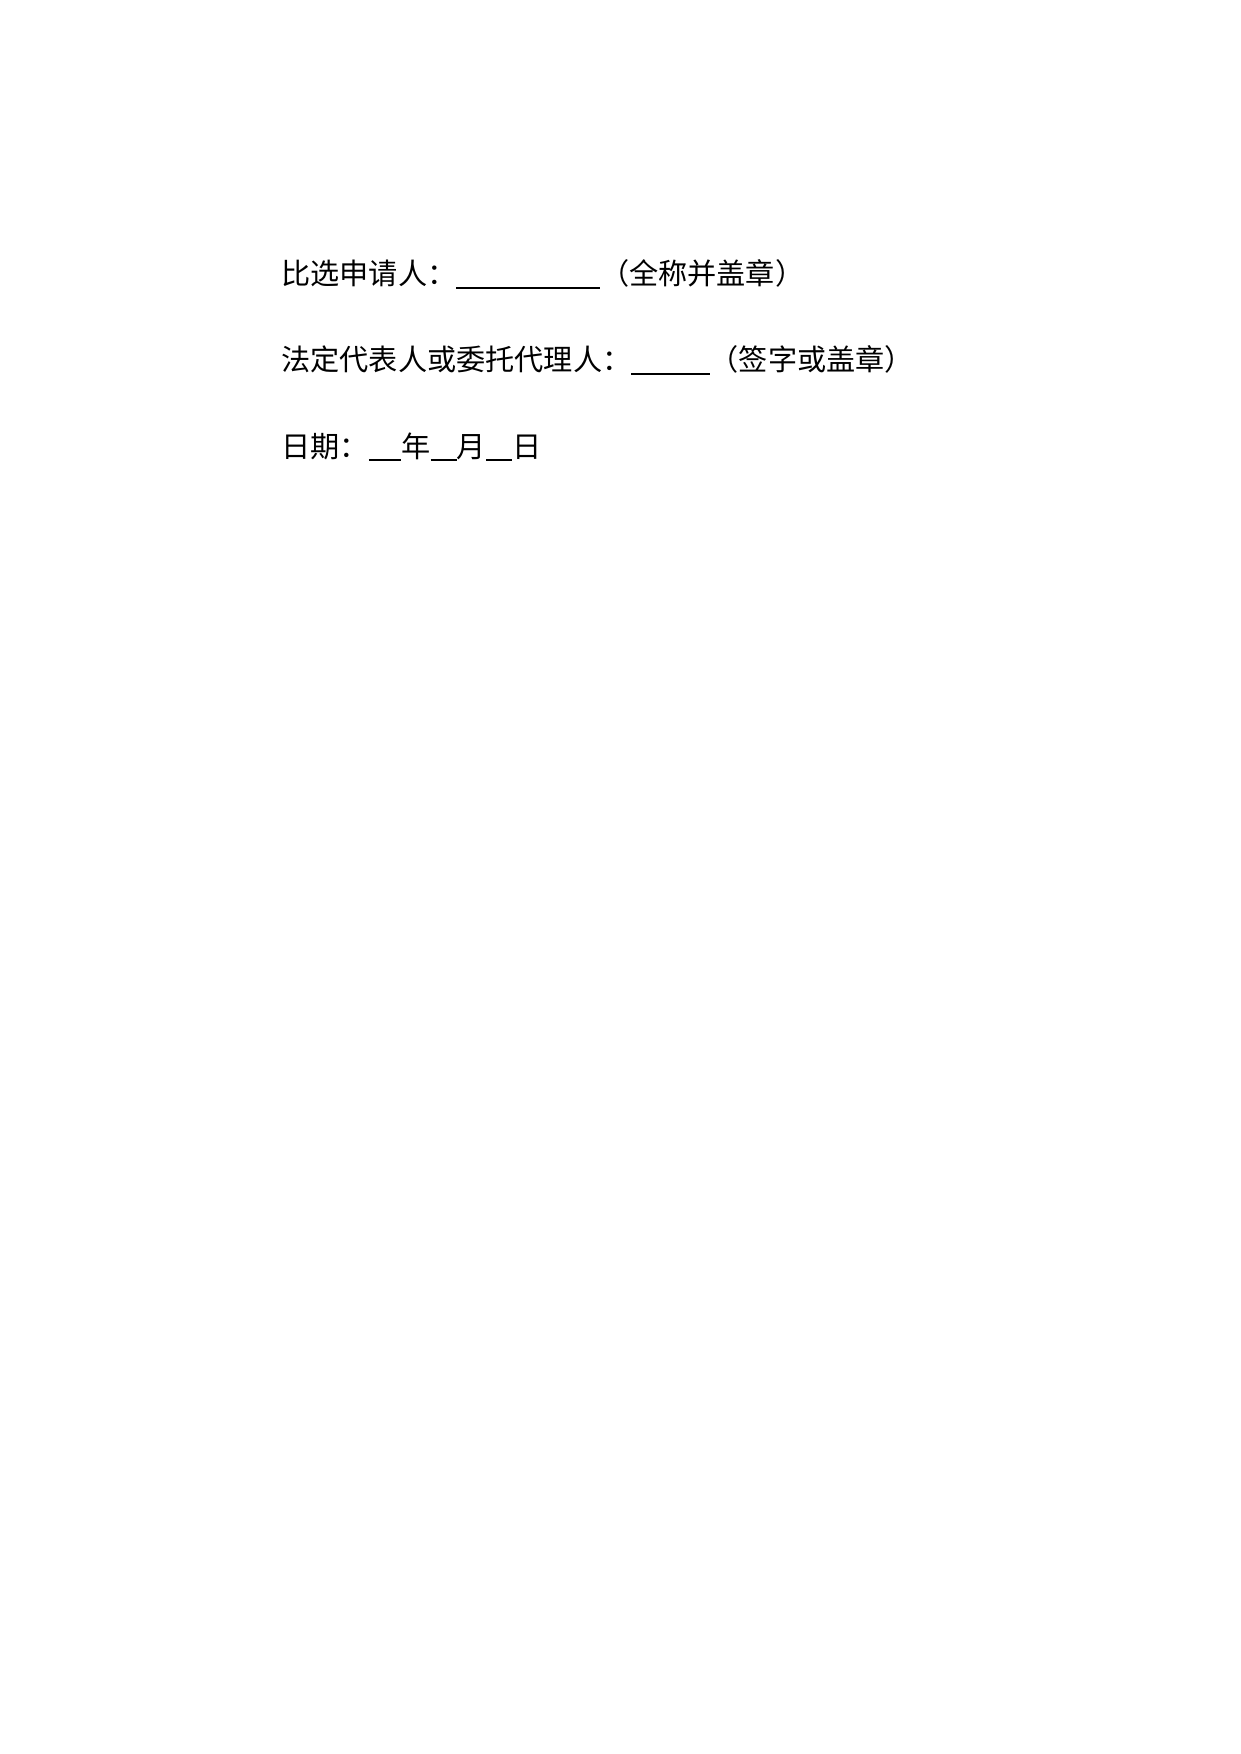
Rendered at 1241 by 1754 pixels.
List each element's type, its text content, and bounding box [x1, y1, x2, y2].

text 法定代表人或委托代理人： （签字或盖章） [187, 326, 1053, 391]
text 比选申请人： （全称并盖章） [187, 239, 1053, 304]
text 日期： 年 月 日 [187, 412, 1053, 477]
